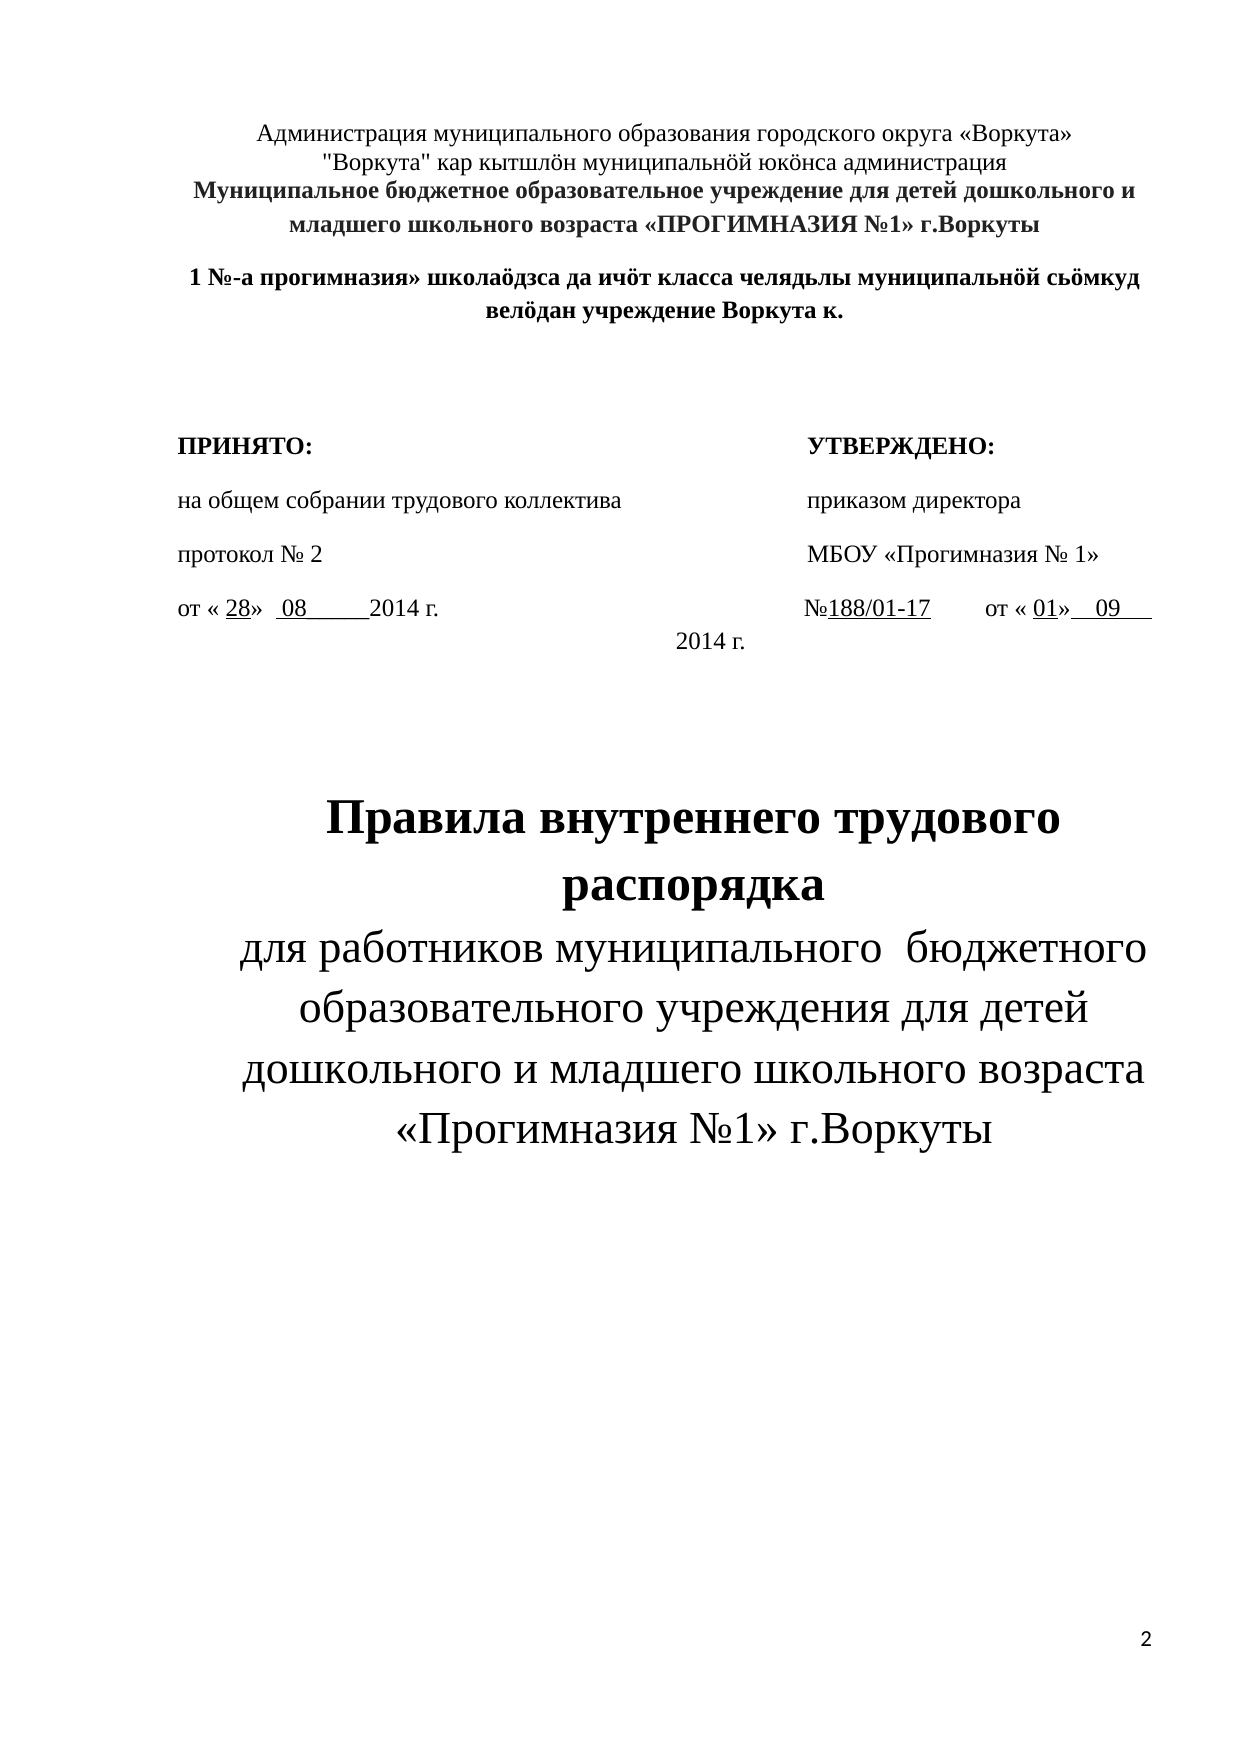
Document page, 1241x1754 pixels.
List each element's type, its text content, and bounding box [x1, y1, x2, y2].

text Муниципальное бюджетное образовательное учреждение для детей дошкольного и младшего школьного возраста «ПРОГИМНАЗИЯ №1» г.Воркуты [177, 176, 1152, 237]
table_header ПРИНЯТО: на общем собрании трудового коллектива протокол № 2 от « 28» 08_____2014 г. [166, 431, 664, 733]
table_header УТВЕРЖДЕНО: приказом директора МБОУ «Прогимназия № 1» №188/01-17 от « 01» 09 2014 г. [664, 431, 1163, 733]
list для работников муниципального бюджетного образовательного учреждения для детей дошкольного и младшего школьного возраста «Прогимназия №1» г.Воркуты [236, 919, 1152, 1154]
text "Воркута" кар кытшлöн муниципальнöй юкöнса администрация [177, 147, 1152, 176]
text Администрация муниципального образования городского округа «Воркута» [177, 118, 1152, 147]
text 1 №-а прогимназия» школаöдзса да ичöт класса челядьлы муниципальнöй сьöмкуд велöдан учреждение Воркута к. [177, 262, 1152, 324]
list Правила внутреннего трудового распорядка [236, 787, 1152, 911]
